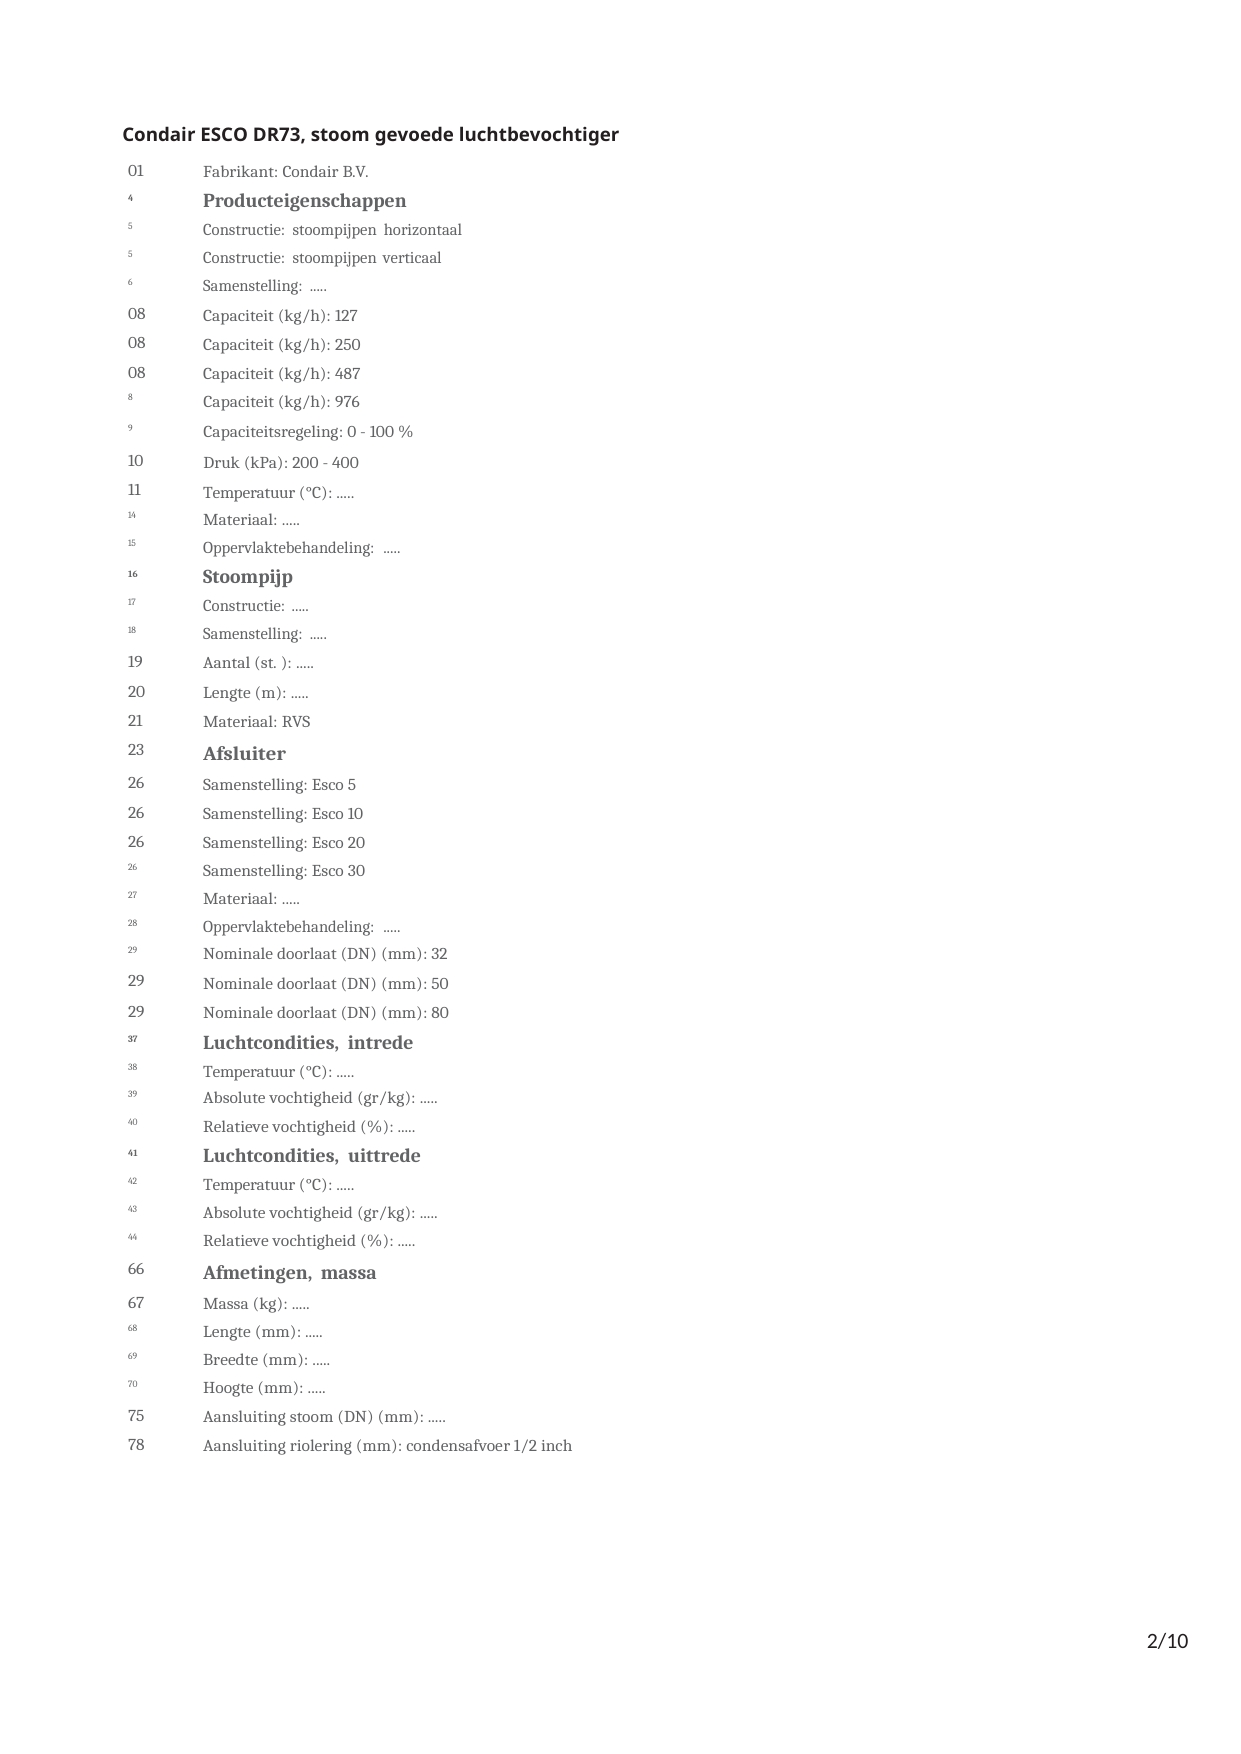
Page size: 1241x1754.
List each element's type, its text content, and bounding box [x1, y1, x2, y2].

text 23 Afsluiter [128, 740, 1198, 765]
list Temperatuur (°C): ..... [128, 1176, 1198, 1195]
list Breedte (mm): ..... [128, 1351, 1198, 1370]
text 75 Aansluiting stoom (DN) (mm): ..... [128, 1407, 1198, 1427]
list Capaciteit (kg/h): 976 [128, 392, 1198, 411]
text 26 Samenstelling: Esco 20 [128, 832, 1198, 853]
text 11 Temperatuur (°C): ..... [128, 482, 1198, 502]
list Lengte (mm): ..... [128, 1322, 1198, 1342]
list Constructie: stoompijpen horizontaal [128, 221, 1198, 240]
text 29 Nominale doorlaat (DN) (mm): 50 [128, 972, 1198, 993]
subtitle Producteigenschappen [128, 190, 1198, 213]
text 08 Capaciteit (kg/h): 127 [128, 305, 1198, 325]
text 26 Samenstelling: Esco 5 [128, 774, 1198, 794]
list Samenstelling: Esco 30 [128, 861, 1198, 881]
text 21 Materiaal: RVS [128, 711, 1198, 731]
text 01 Fabrikant: Condair B.V. [128, 161, 1198, 181]
text 08 Capaciteit (kg/h): 250 [128, 334, 1198, 354]
subtitle Stoompijp [128, 566, 1198, 589]
text 20 Lengte (m): ..... [128, 682, 1198, 702]
text 29 Nominale doorlaat (DN) (mm): 80 [128, 1002, 1198, 1022]
list Materiaal: ..... [128, 889, 1198, 909]
subtitle Luchtcondities, intrede [128, 1031, 1198, 1054]
list Capaciteitsregeling: 0 - 100 % 10 Druk (kPa): 200 - 400 [128, 420, 423, 473]
list Samenstelling: ..... [128, 277, 1198, 296]
list Oppervlaktebehandeling: ..... [128, 917, 1198, 937]
list Relatieve vochtigheid (%): ..... [128, 1117, 1198, 1136]
list Oppervlaktebehandeling: ..... [128, 538, 1198, 557]
list Absolute vochtigheid (gr/kg): ..... [128, 1089, 1198, 1108]
list Relatieve vochtigheid (%): ..... [128, 1232, 1198, 1251]
text 78 Aansluiting riolering (mm): condensafvoer 1/2 inch [128, 1436, 1198, 1456]
text 26 Samenstelling: Esco 10 [128, 803, 1198, 823]
text 19 Aantal (st. ): ..... [128, 653, 1198, 673]
list Absolute vochtigheid (gr/kg): ..... [128, 1204, 1198, 1223]
text 2/10 [110, 1627, 1188, 1654]
text Condair ESCO DR73, stoom gevoede luchtbevochtiger [122, 122, 1198, 147]
subtitle Luchtcondities, uittrede [128, 1145, 1198, 1168]
list Constructie: ..... [128, 597, 1198, 616]
list Materiaal: ..... [128, 510, 1198, 529]
list Hoogte (mm): ..... [128, 1378, 1198, 1398]
list Nominale doorlaat (DN) (mm): 32 [128, 945, 1198, 964]
list Temperatuur (°C): ..... [128, 1062, 1198, 1081]
list Samenstelling: ..... [128, 625, 1198, 644]
text 08 Capaciteit (kg/h): 487 [128, 363, 1198, 383]
subtitle 66 Afmetingen, massa [128, 1259, 1198, 1284]
text 67 Massa (kg): ..... [128, 1293, 1198, 1314]
list Constructie: stoompijpen verticaal [128, 249, 1198, 268]
